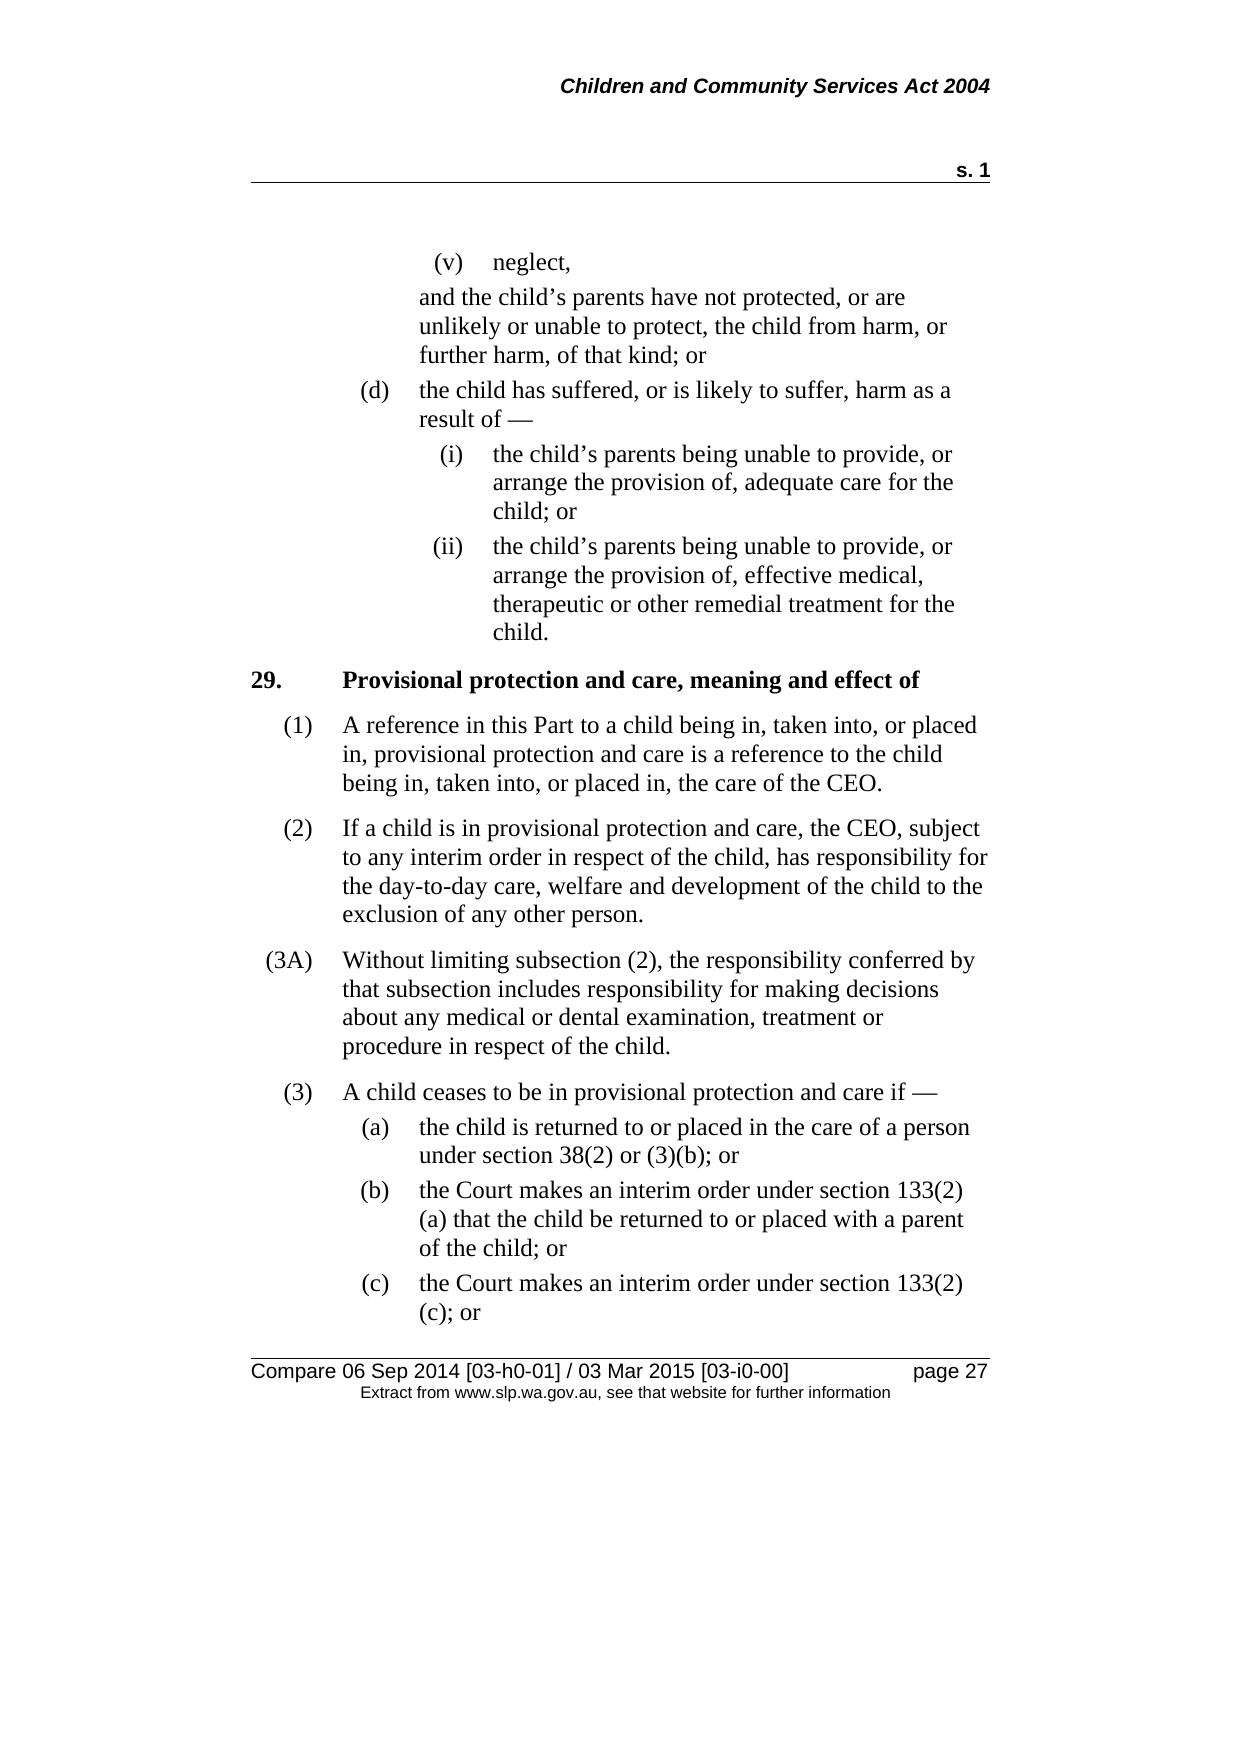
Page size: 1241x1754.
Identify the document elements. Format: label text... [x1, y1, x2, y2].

text (d) the child has suffered, or is likely to suffer, harm as a result of — [251, 375, 990, 432]
text and the child’s parents have not protected, or are unlikely or unable to protect, the child from harm, or further harm, of that kind; or [251, 282, 990, 369]
text (3) A child ceases to be in provisional protection and care if — [251, 1077, 990, 1105]
subtitle 29. Provisional protection and care, meaning and effect of [251, 665, 990, 694]
text (1) A reference in this Part to a child being in, taken into, or placed in, provisional protection and care is a reference to the child being in, taken into, or placed in, the care of the CEO. [251, 710, 990, 797]
text (ii) the child’s parents being unable to provide, or arrange the provision of, effective medical, therapeutic or other remedial treatment for the child. [251, 531, 990, 646]
text (b) the Court makes an interim order under section 133(2)(a) that the child be returned to or placed with a parent of the child; or [251, 1175, 990, 1262]
text (v) neglect, [251, 247, 990, 276]
text (a) the child is returned to or placed in the care of a person under section 38(2) or (3)(b); or [251, 1112, 990, 1169]
text (3A) Without limiting subsection (2), the responsibility conferred by that subsection includes responsibility for making decisions about any medical or dental examination, treatment or procedure in respect of the child. [251, 945, 990, 1060]
text (c) the Court makes an interim order under section 133(2)(c); or [251, 1268, 990, 1325]
text (i) the child’s parents being unable to provide, or arrange the provision of, adequate care for the child; or [251, 439, 990, 525]
text (2) If a child is in provisional protection and care, the CEO, subject to any interim order in respect of the child, has responsibility for the day-to-day care, welfare and development of the child to the exclusion of any other person. [251, 813, 990, 928]
